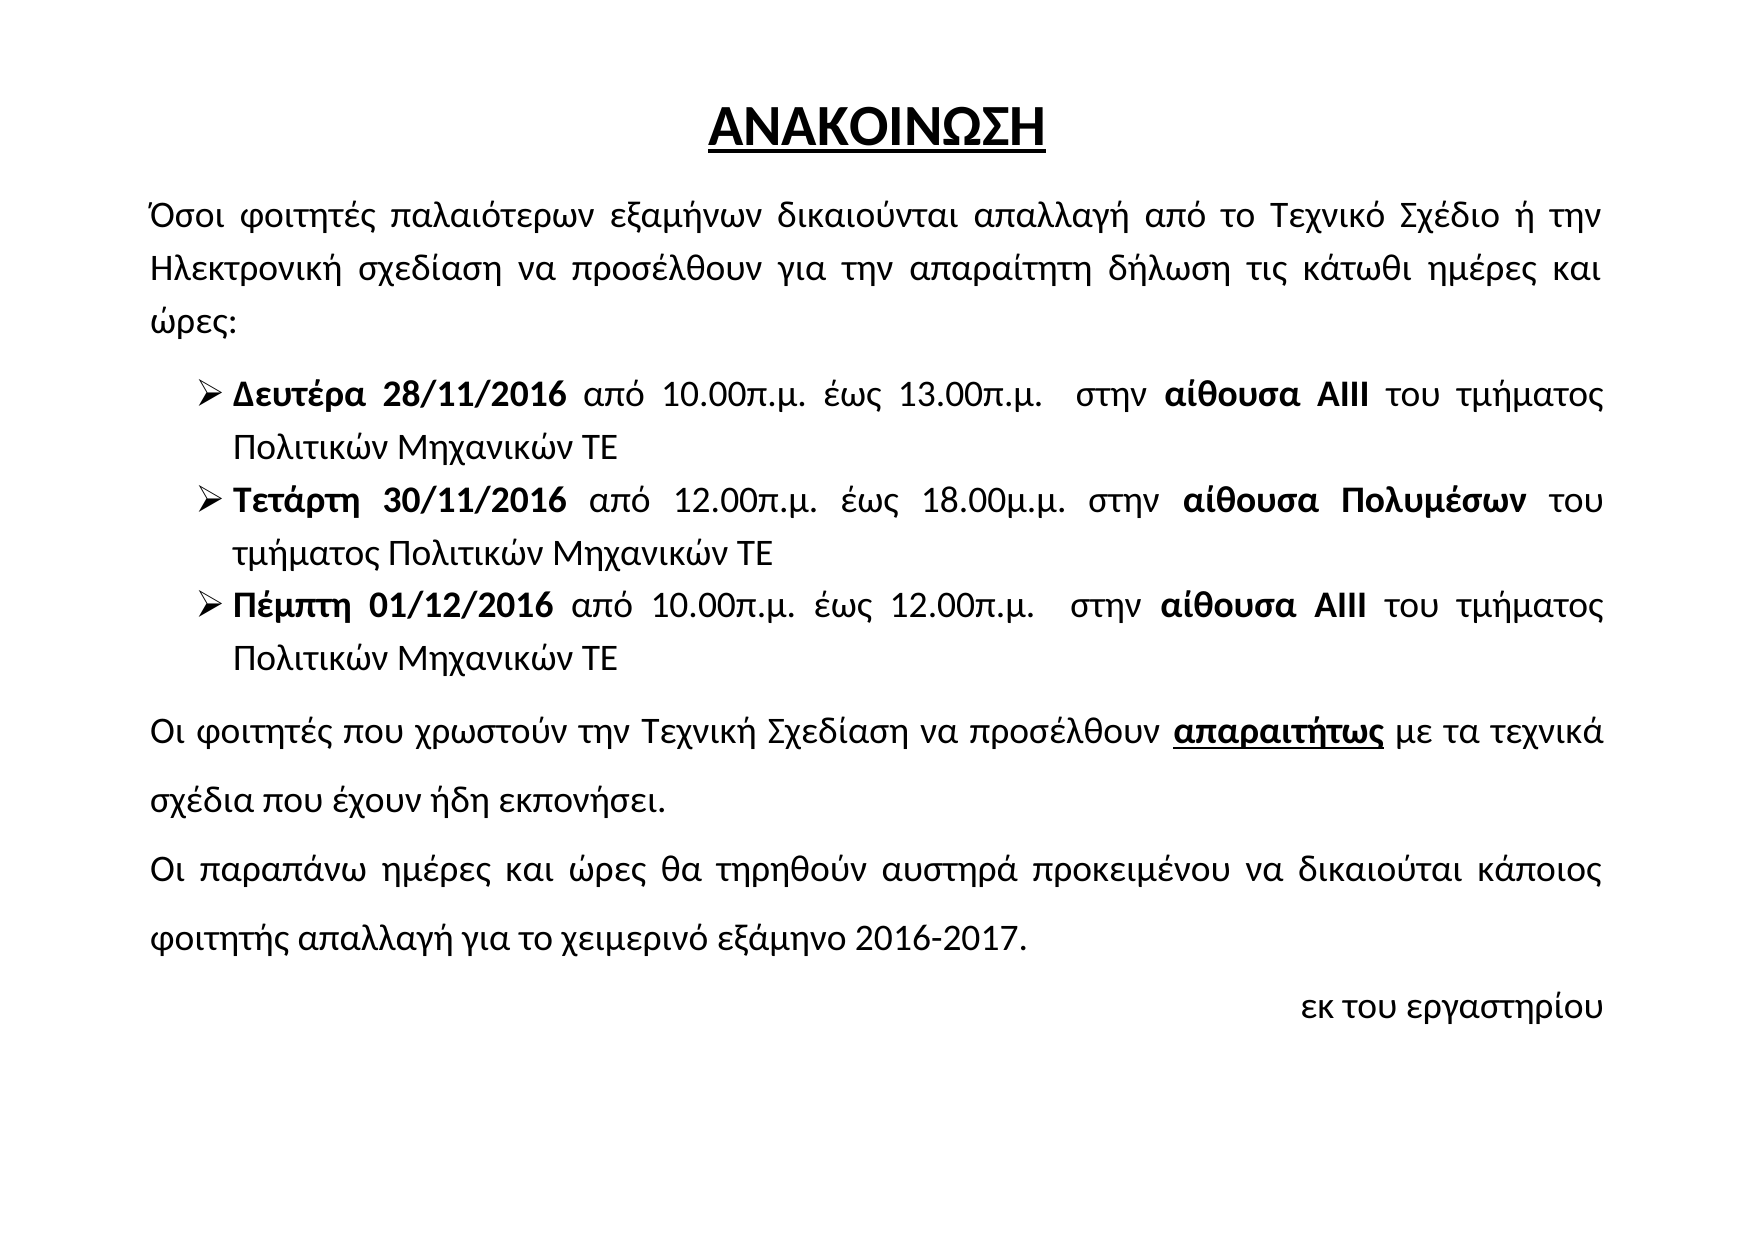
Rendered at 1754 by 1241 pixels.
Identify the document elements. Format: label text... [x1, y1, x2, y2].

text εκ του εργαστηρίου [150, 982, 1604, 1028]
list Δευτέρα 28/11/2016 από 10.00π.μ. έως 13.00π.μ. στην αίθουσα ΑΙΙΙ του τμήματος Πολιτικών Μηχανικών ΤΕ [195, 370, 1604, 469]
text ΑΝΑΚΟΙΝΩΣΗ [150, 89, 1604, 160]
text Όσοι φοιτητές παλαιότερων εξαμήνων δικαιούνται απαλλαγή από το Τεχνικό Σχέδιο ή την Ηλεκτρονική σχεδίαση να προσέλθουν για την απαραίτητη δήλωση τις κάτωθι ημέρες και ώρες: [150, 191, 1604, 343]
text Οι φοιτητές που χρωστούν την Τεχνική Σχεδίαση να προσέλθουν απαραιτήτως με τα τεχνικά σχέδια που έχουν ήδη εκπονήσει. [150, 707, 1604, 822]
text Οι παραπάνω ημέρες και ώρες θα τηρηθούν αυστηρά προκειμένου να δικαιούται κάποιος φοιτητής απαλλαγή για το χειμερινό εξάμηνο 2016-2017. [150, 845, 1604, 959]
list Τετάρτη 30/11/2016 από 12.00π.μ. έως 18.00μ.μ. στην αίθουσα Πολυμέσων του τμήματος Πολιτικών Μηχανικών ΤΕ [195, 476, 1604, 574]
list Πέμπτη 01/12/2016 από 10.00π.μ. έως 12.00π.μ. στην αίθουσα ΑΙΙΙ του τμήματος Πολιτικών Μηχανικών ΤΕ [195, 581, 1604, 680]
